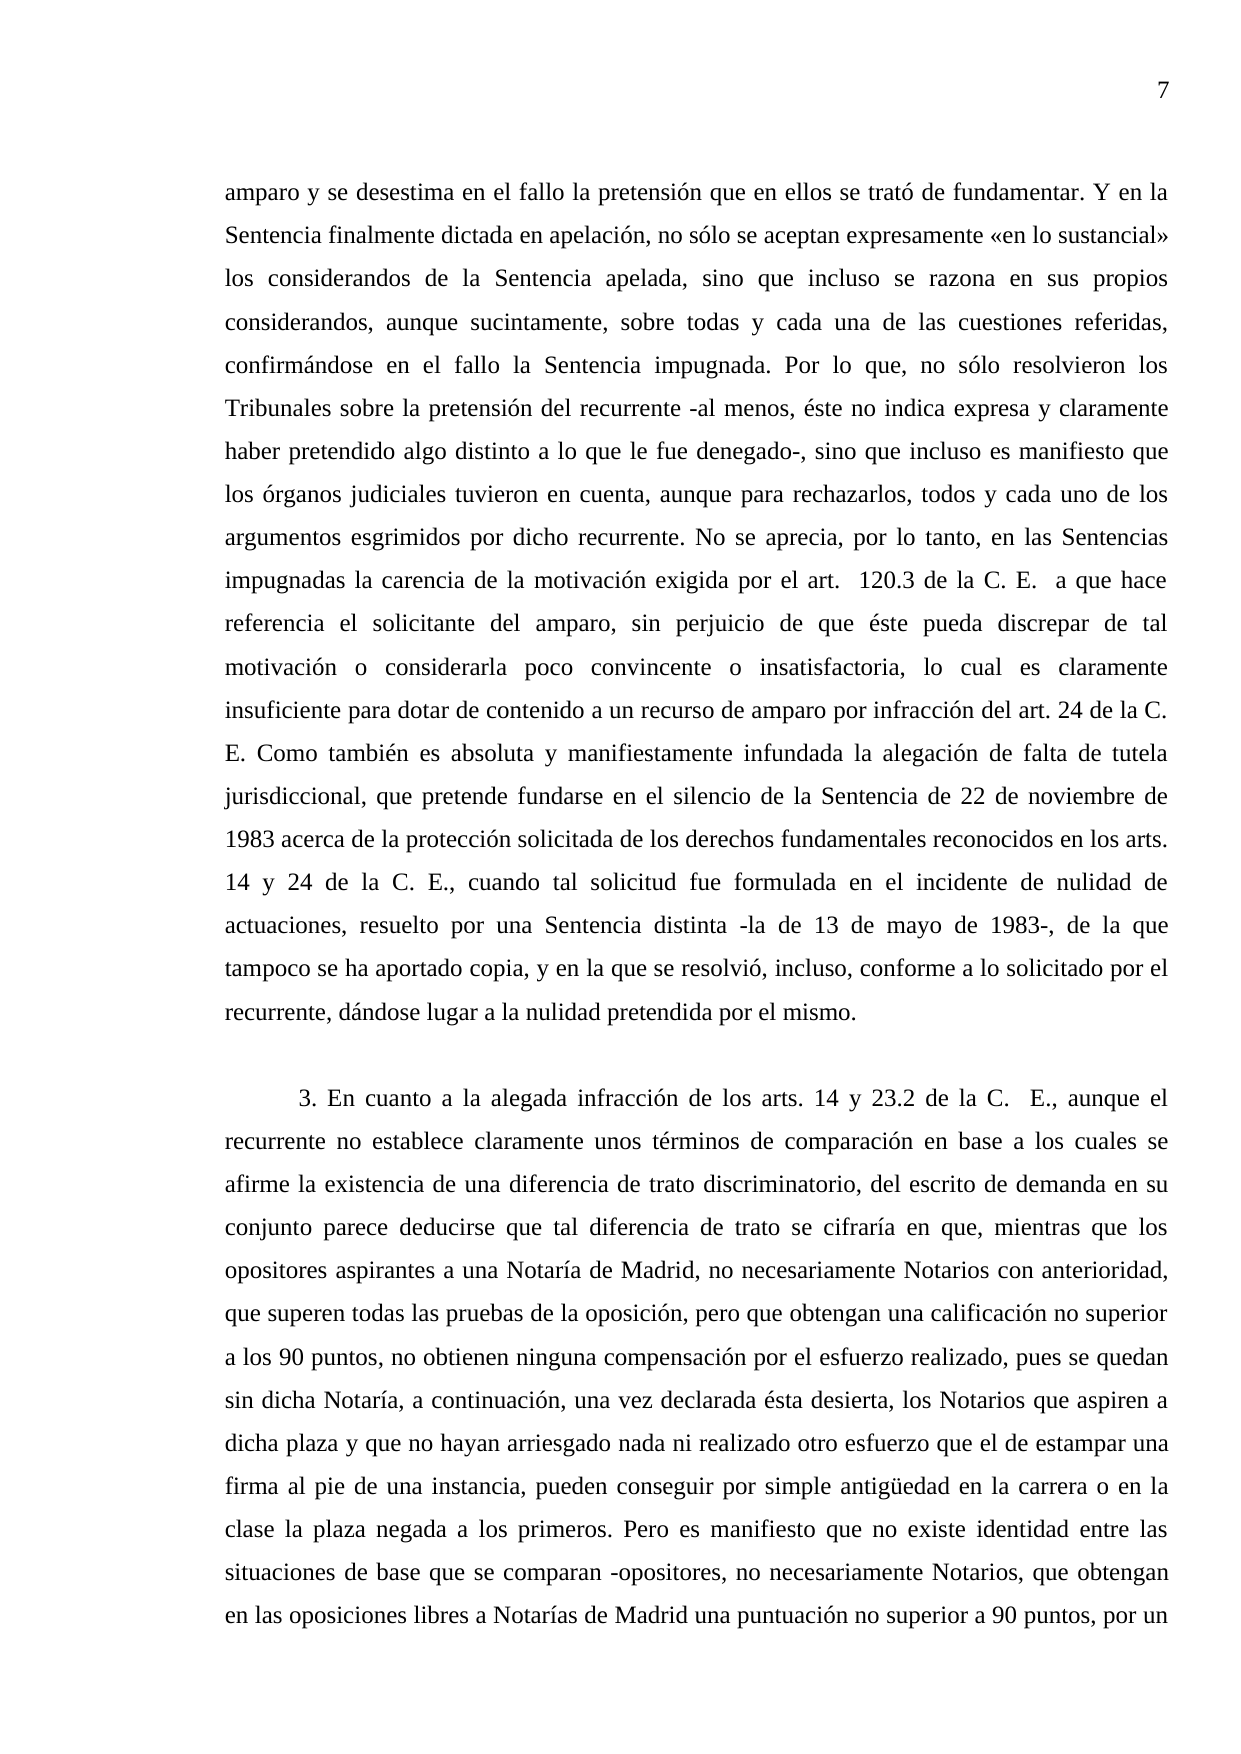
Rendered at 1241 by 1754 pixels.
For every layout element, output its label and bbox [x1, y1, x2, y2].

text [224, 1083, 1169, 1629]
text [224, 177, 1169, 1025]
